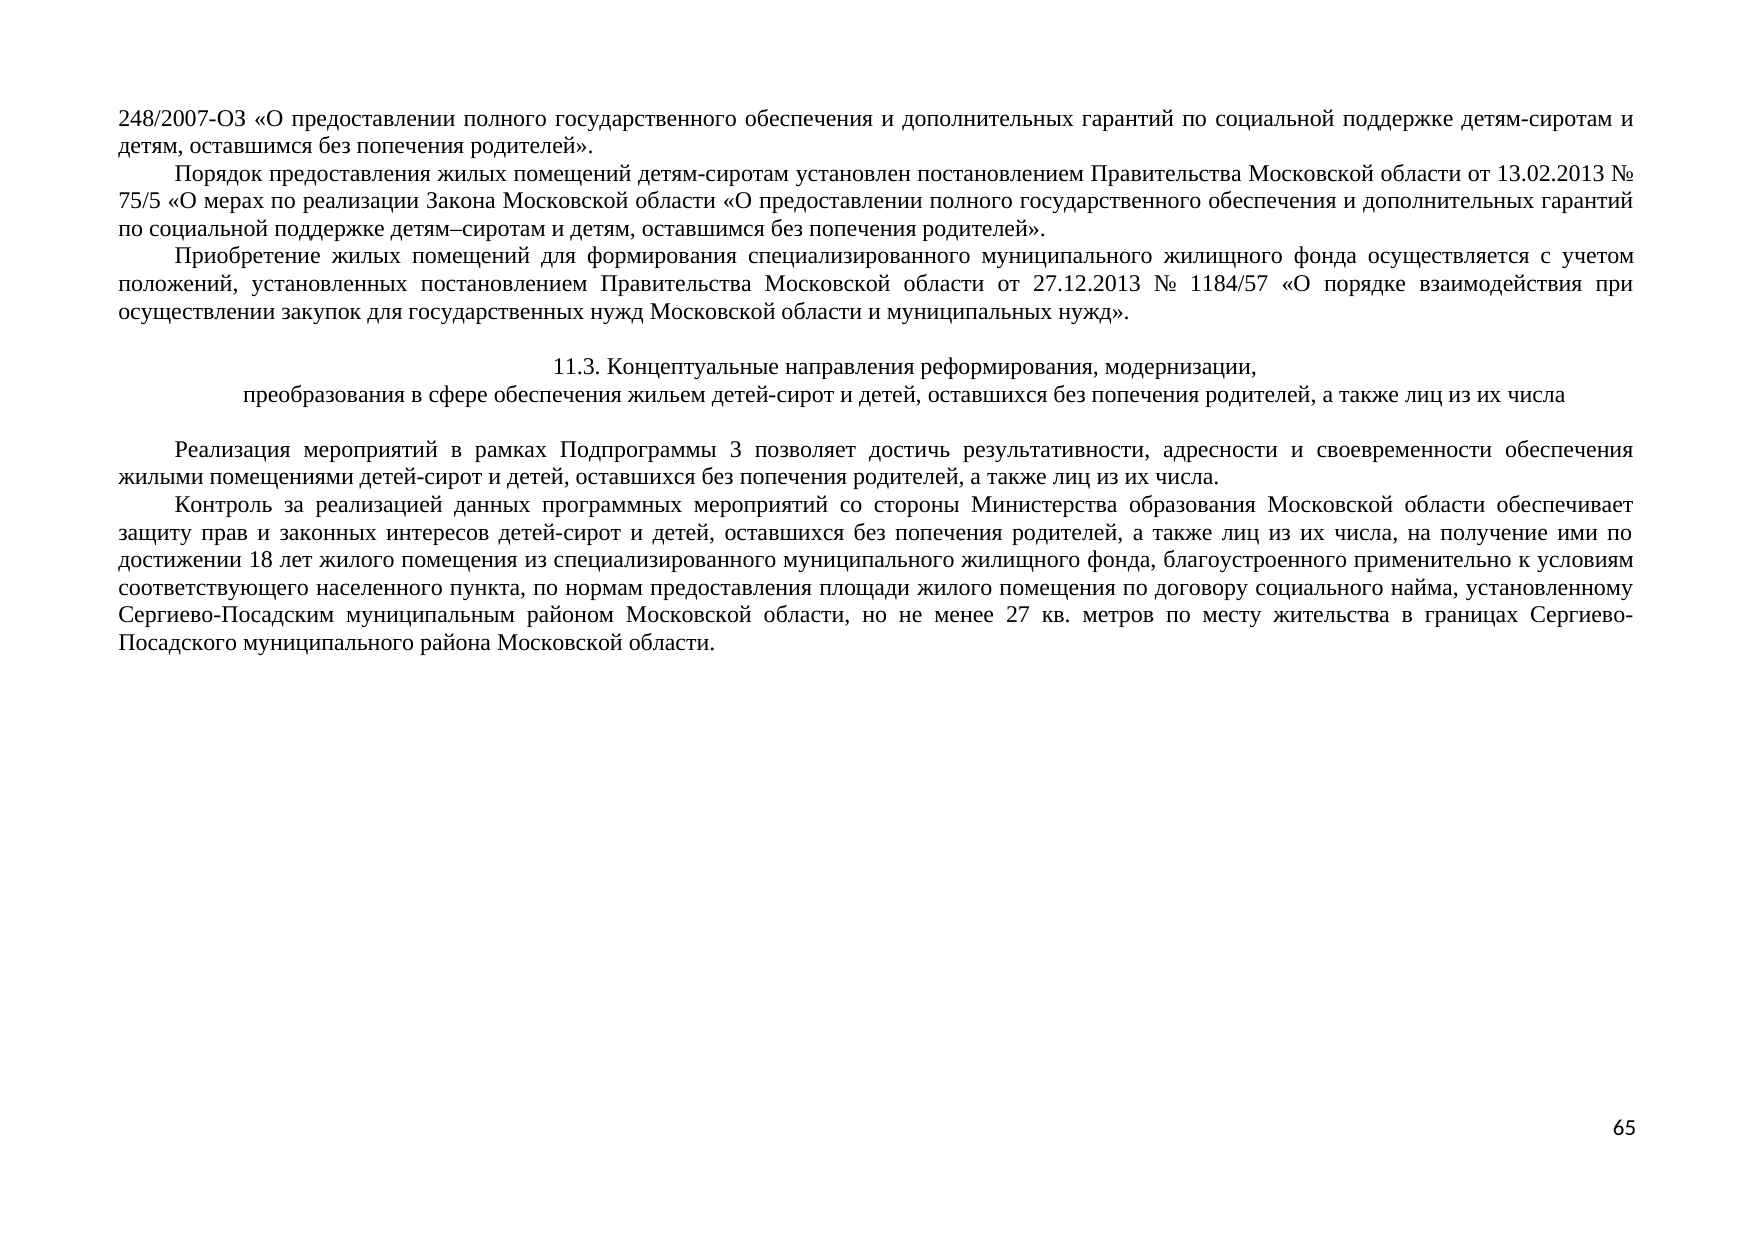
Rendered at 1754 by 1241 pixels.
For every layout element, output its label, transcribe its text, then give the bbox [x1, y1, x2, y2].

text Приобретение жилых помещений для формирования специализированного муниципального жилищного фонда осуществляется с учетом положений, установленных постановлением Правительства Московской области от 27.12.2013 № 1184/57 «О порядке взаимодействия при осуществлении закупок для государственных нужд Московской области и муниципальных нужд». [118, 242, 1636, 324]
text Порядок предоставления жилых помещений детям-сиротам установлен постановлением Правительства Московской области от 13.02.2013 № 75/5 «О мерах по реализации Закона Московской области «О предоставлении полного государственного обеспечения и дополнительных гарантий по социальной поддержке детям–сиротам и детям, оставшимся без попечения родителей». [118, 159, 1636, 242]
text преобразования в сфере обеспечения жильем детей-сирот и детей, оставшихся без попечения родителей, а также лиц из их числа [118, 379, 1636, 407]
text Реализация мероприятий в рамках Подпрограммы 3 позволяет достичь результативности, адресности и своевременности обеспечения жилыми помещениями детей-сирот и детей, оставшихся без попечения родителей, а также лиц из их числа. [118, 435, 1636, 490]
text 11.3. Концептуальные направления реформирования, модернизации, [118, 352, 1636, 379]
text Контроль за реализацией данных программных мероприятий со стороны Министерства образования Московской области обеспечивает защиту прав и законных интересов детей-сирот и детей, оставшихся без попечения родителей, а также лиц из их числа, на получение ими по достижении 18 лет жилого помещения из специализированного муниципального жилищного фонда, благоустроенного применительно к условиям соответствующего населенного пункта, по нормам предоставления площади жилого помещения по договору социального найма, установленному Сергиево-Посадским муниципальным районом Московской области, но не менее 27 кв. метров по месту жительства в границах Сергиево-Посадского муниципального района Московской области. [118, 490, 1636, 656]
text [118, 103, 1636, 159]
